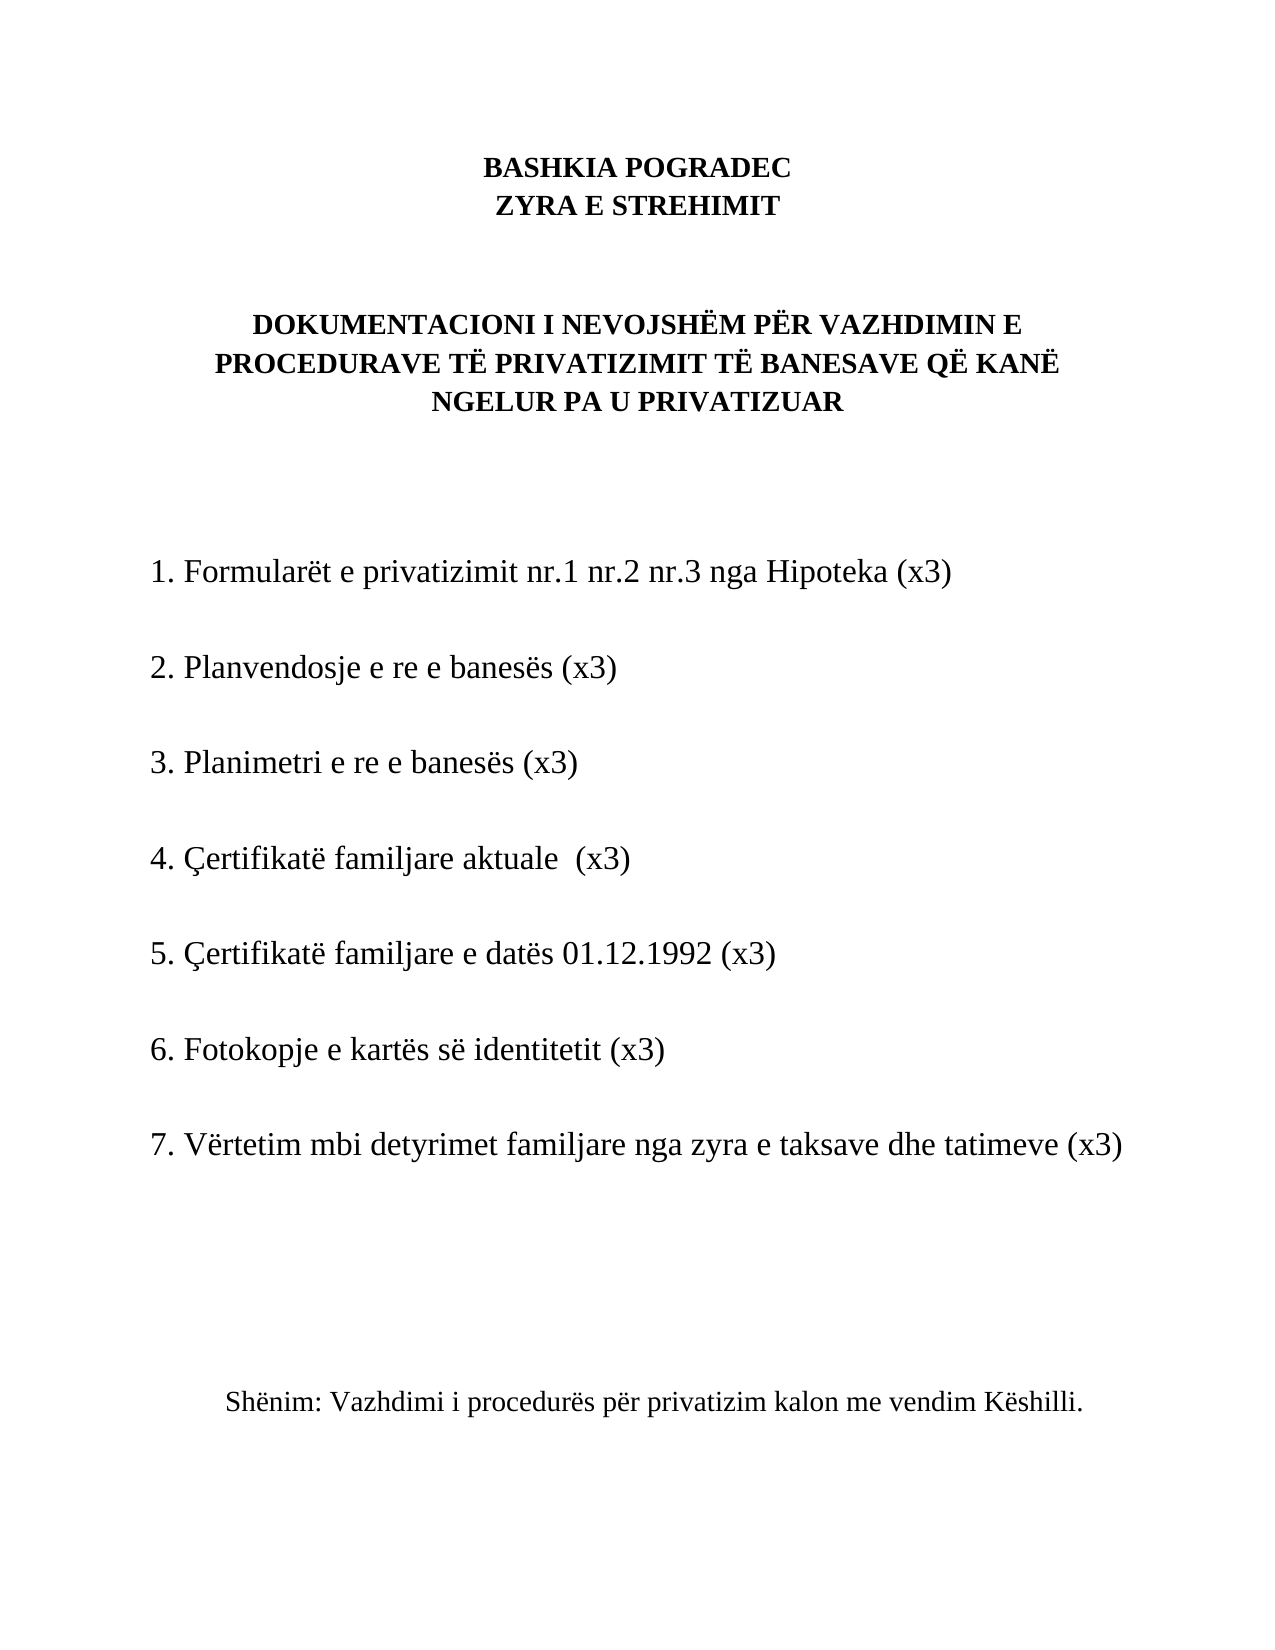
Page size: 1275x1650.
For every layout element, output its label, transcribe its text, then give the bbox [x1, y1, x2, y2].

text 7. Vërtetim mbi detyrimet familjare nga zyra e taksave dhe tatimeve (x3) [150, 1124, 1125, 1163]
text 1. Formularët e privatizimit nr.1 nr.2 nr.3 nga Hipoteka (x3) [150, 551, 1125, 622]
text 3. Planimetri e re e banesës (x3) [150, 742, 1125, 813]
text 2. Planvendosje e re e banesës (x3) [150, 647, 1125, 717]
text 5. Çertifikatë familjare e datës 01.12.1992 (x3) [150, 933, 1125, 1004]
text 4. Çertifikatë familjare aktuale (x3) [150, 838, 1125, 908]
text DOKUMENTACIONI I NEVOJSHËM PËR VAZHDIMIN E PROCEDURAVE TË PRIVATIZIMIT TË BANESAVE QË KANË NGELUR PA U PRIVATIZUAR [150, 307, 1125, 418]
text Shënim: Vazhdimi i procedurës për privatizim kalon me vendim Këshilli. [150, 1384, 1125, 1418]
text BASHKIA POGRADEC ZYRA E STREHIMIT [150, 150, 1125, 222]
text 6. Fotokopje e kartës së identitetit (x3) [150, 1029, 1125, 1099]
